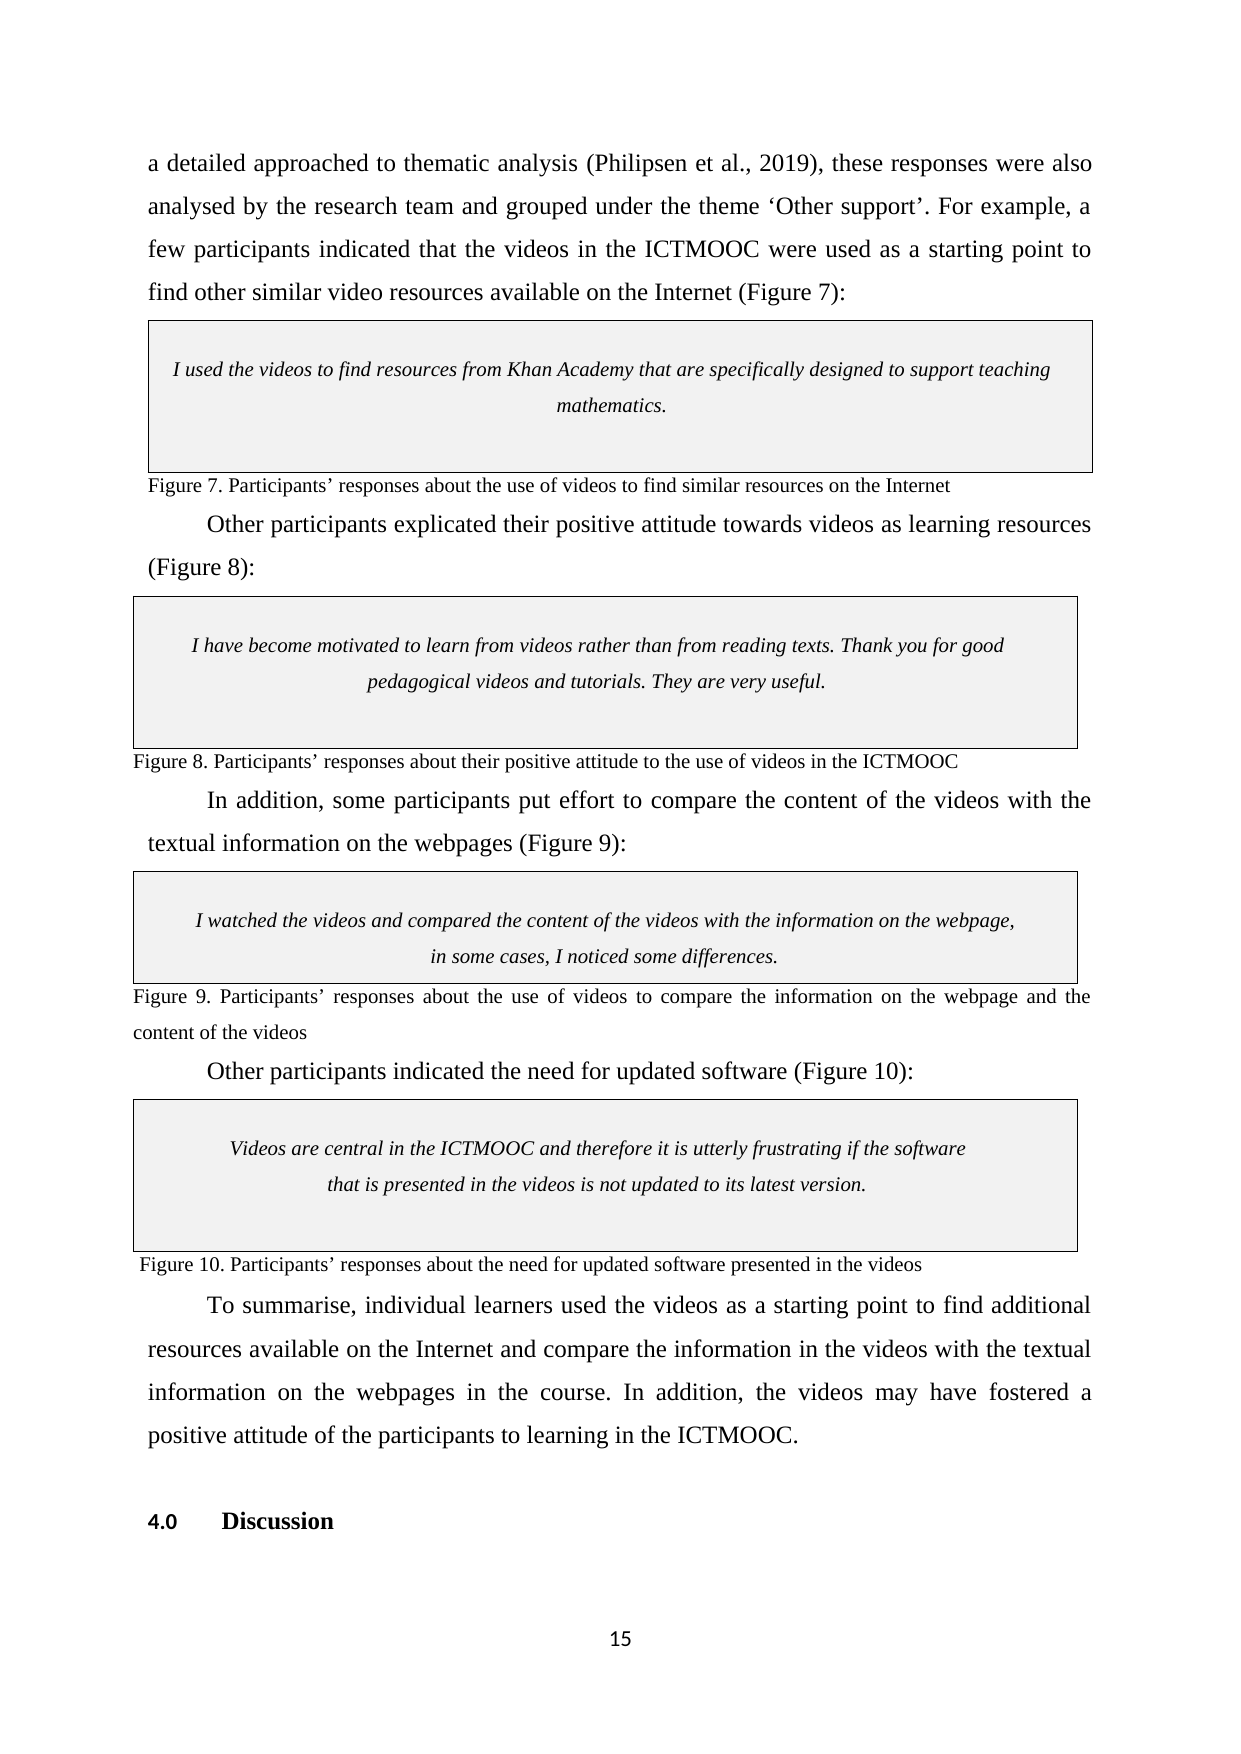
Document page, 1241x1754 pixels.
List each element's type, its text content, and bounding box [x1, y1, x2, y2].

table_header I used the videos to find resources from Khan Academy that are specifically designed to support teaching mathematics. [149, 321, 1092, 472]
table_header I watched the videos and compared the content of the videos with the information on the webpage, in some cases, I noticed some differences. [134, 872, 1077, 983]
text Other participants explicated their positive attitude towards videos as learning resources (Figure 8): [148, 509, 1093, 581]
text Figure 10. Participants’ responses about the need for updated software presented in the videos [133, 1252, 1093, 1276]
list Discussion [148, 1506, 1093, 1535]
text Figure 7. Participants’ responses about the use of videos to find similar resources on the Internet [148, 473, 1093, 497]
text Other participants indicated the need for updated software (Figure 10): [148, 1056, 1093, 1084]
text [148, 148, 1093, 306]
text Figure 9. Participants’ responses about the use of videos to compare the information on the webpage and the content of the videos [133, 984, 1093, 1044]
table_header Videos are central in the ICTMOOC and therefore it is utterly frustrating if the software that is presented in the videos is not updated to its latest version. [134, 1100, 1077, 1251]
text In addition, some participants put effort to compare the content of the videos with the textual information on the webpages (Figure 9): [148, 785, 1093, 857]
text To summarise, individual learners used the videos as a starting point to find additional resources available on the Internet and compare the information in the videos with the textual information on the webpages in the course. In addition, the videos may have fostered a positive attitude of the participants to learning in the ICTMOOC. [148, 1291, 1093, 1449]
table_header I have become motivated to learn from videos rather than from reading texts. Thank you for good pedagogical videos and tutorials. They are very useful. [134, 597, 1077, 748]
text Figure 8. Participants’ responses about their positive attitude to the use of videos in the ICTMOOC [133, 749, 1093, 773]
